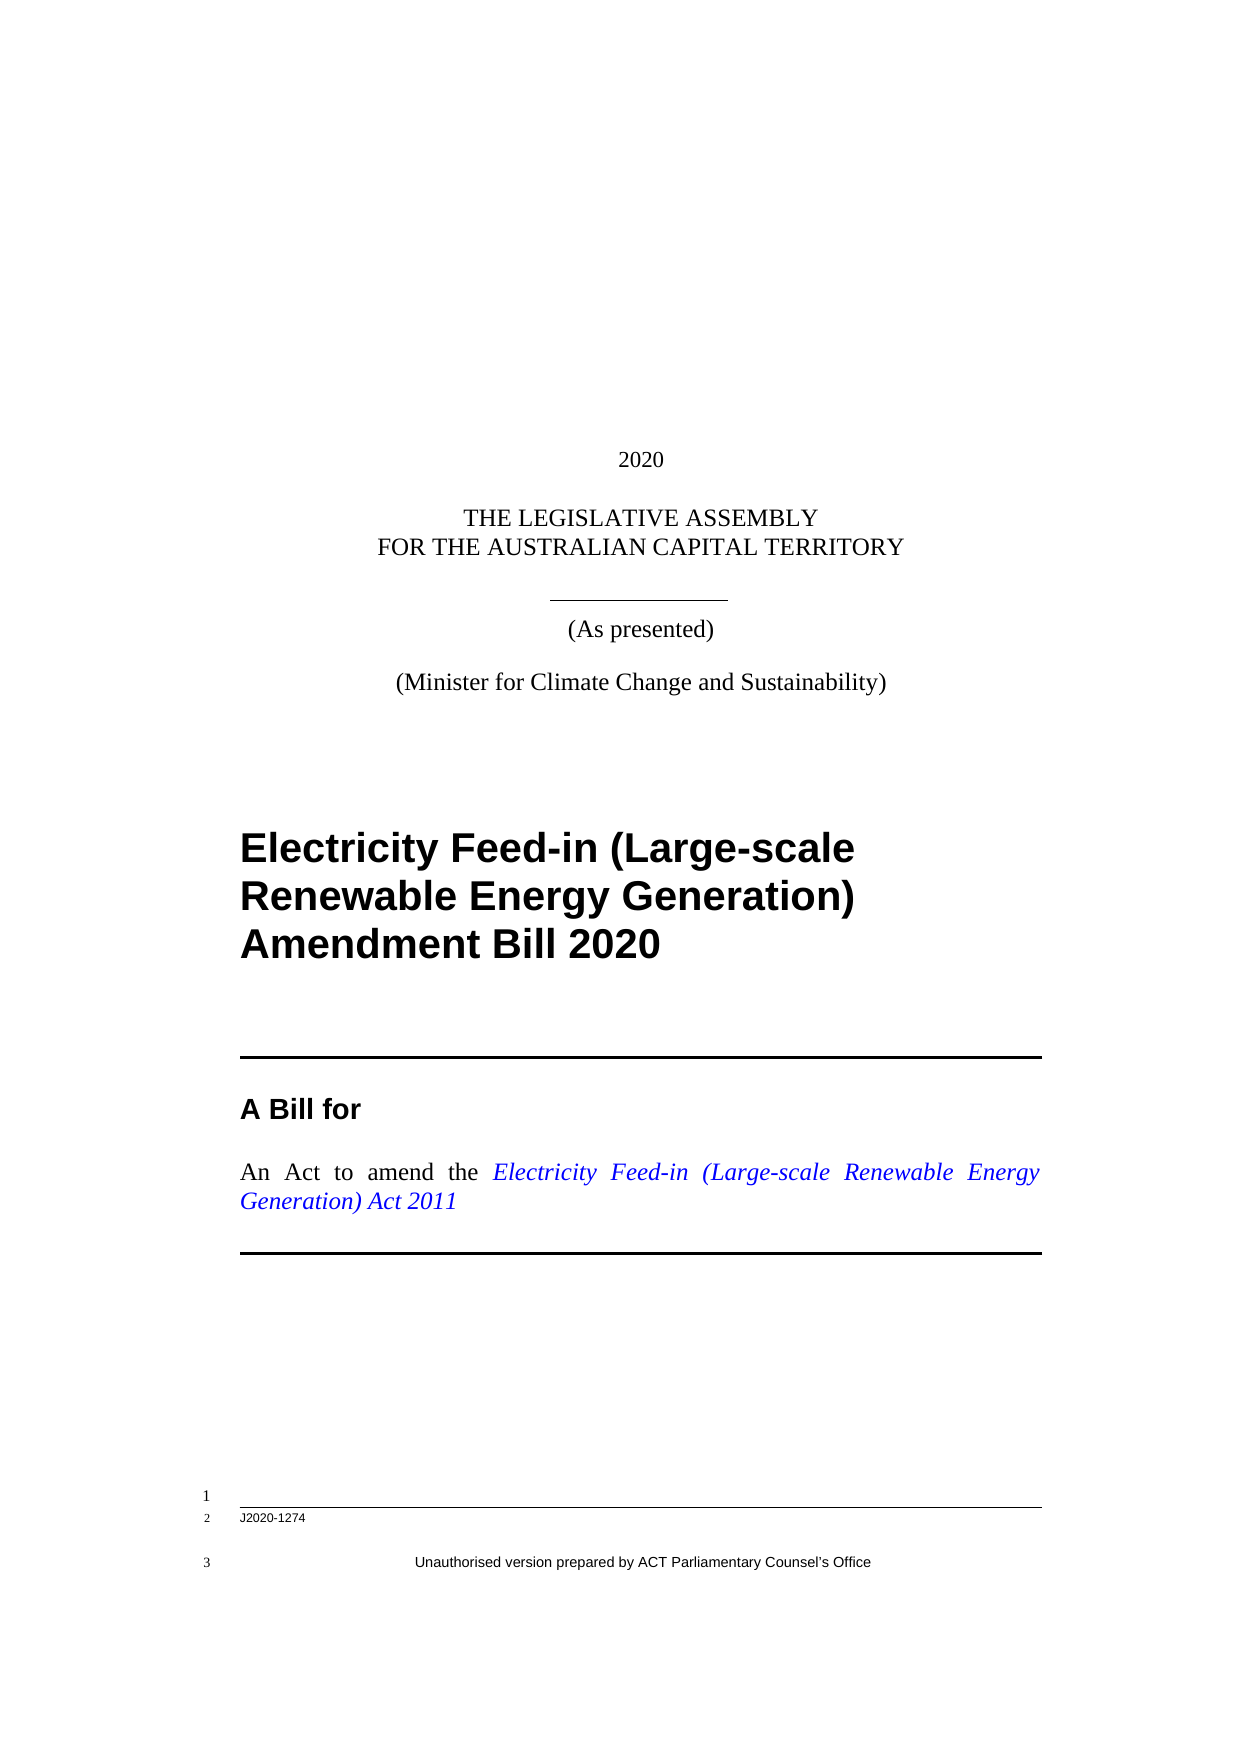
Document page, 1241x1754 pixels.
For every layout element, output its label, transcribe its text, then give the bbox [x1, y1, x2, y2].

text 2020 [239, 446, 1042, 472]
text (As presented) [239, 614, 1042, 642]
text (Minister for Climate Change and Sustainability) [239, 667, 1042, 696]
text A Bill for [239, 1092, 1042, 1126]
text THE LEGISLATIVE ASSEMBLY FOR THE AUSTRALIAN CAPITAL TERRITORY [239, 503, 1042, 561]
title An Act to amend the Electricity Feed-in (Large-scale Renewable Energy Generation) Act 2011 [239, 1157, 1042, 1214]
text Electricity Feed-in (Large-scale Renewable Energy Generation) Amendment Bill 2020 [239, 823, 1042, 967]
